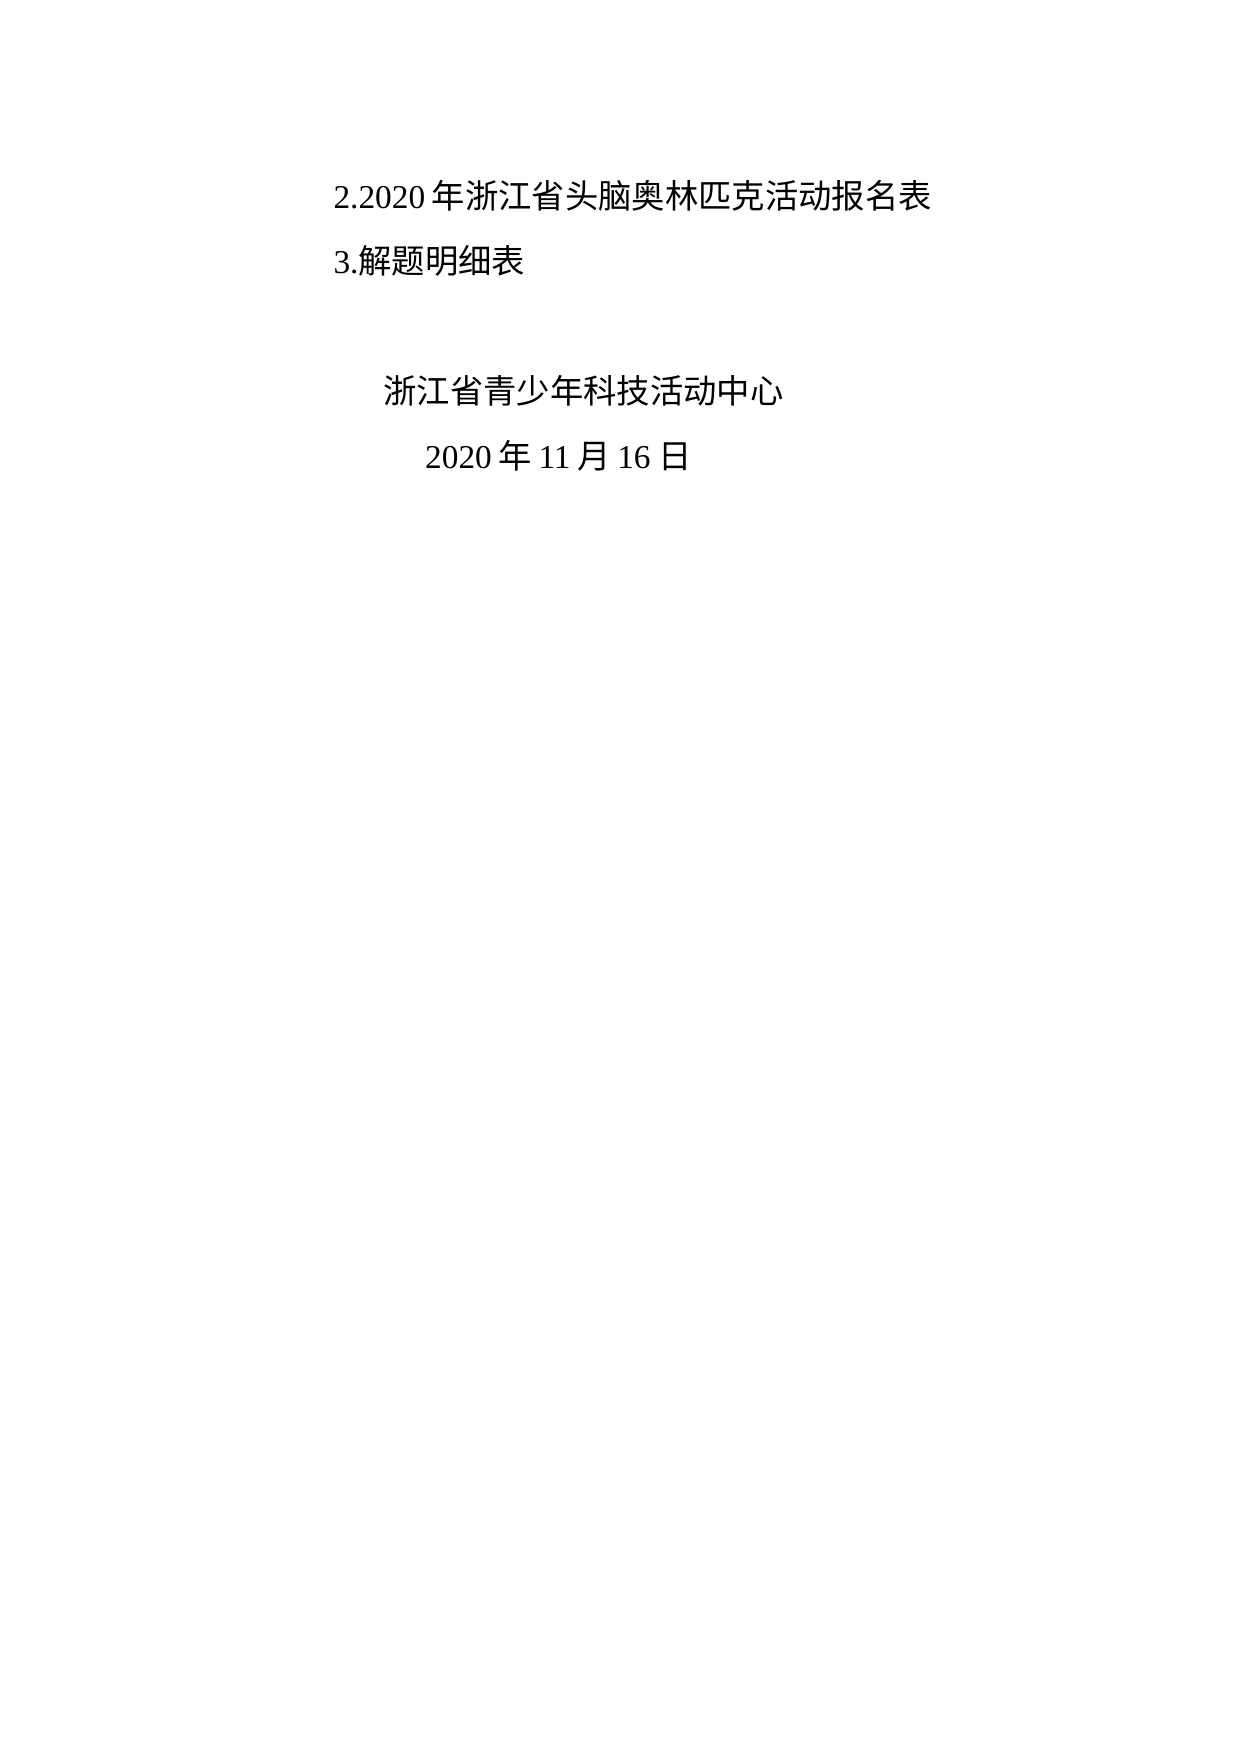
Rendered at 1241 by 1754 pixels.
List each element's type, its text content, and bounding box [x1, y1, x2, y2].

text 浙江省青少年科技活动中心 [167, 357, 1086, 422]
text 2.2020年浙江省头脑奥林匹克活动报名表 [333, 162, 1086, 227]
text 2020年11月16 日 [167, 422, 1086, 487]
text 3.解题明细表 [333, 227, 1086, 292]
